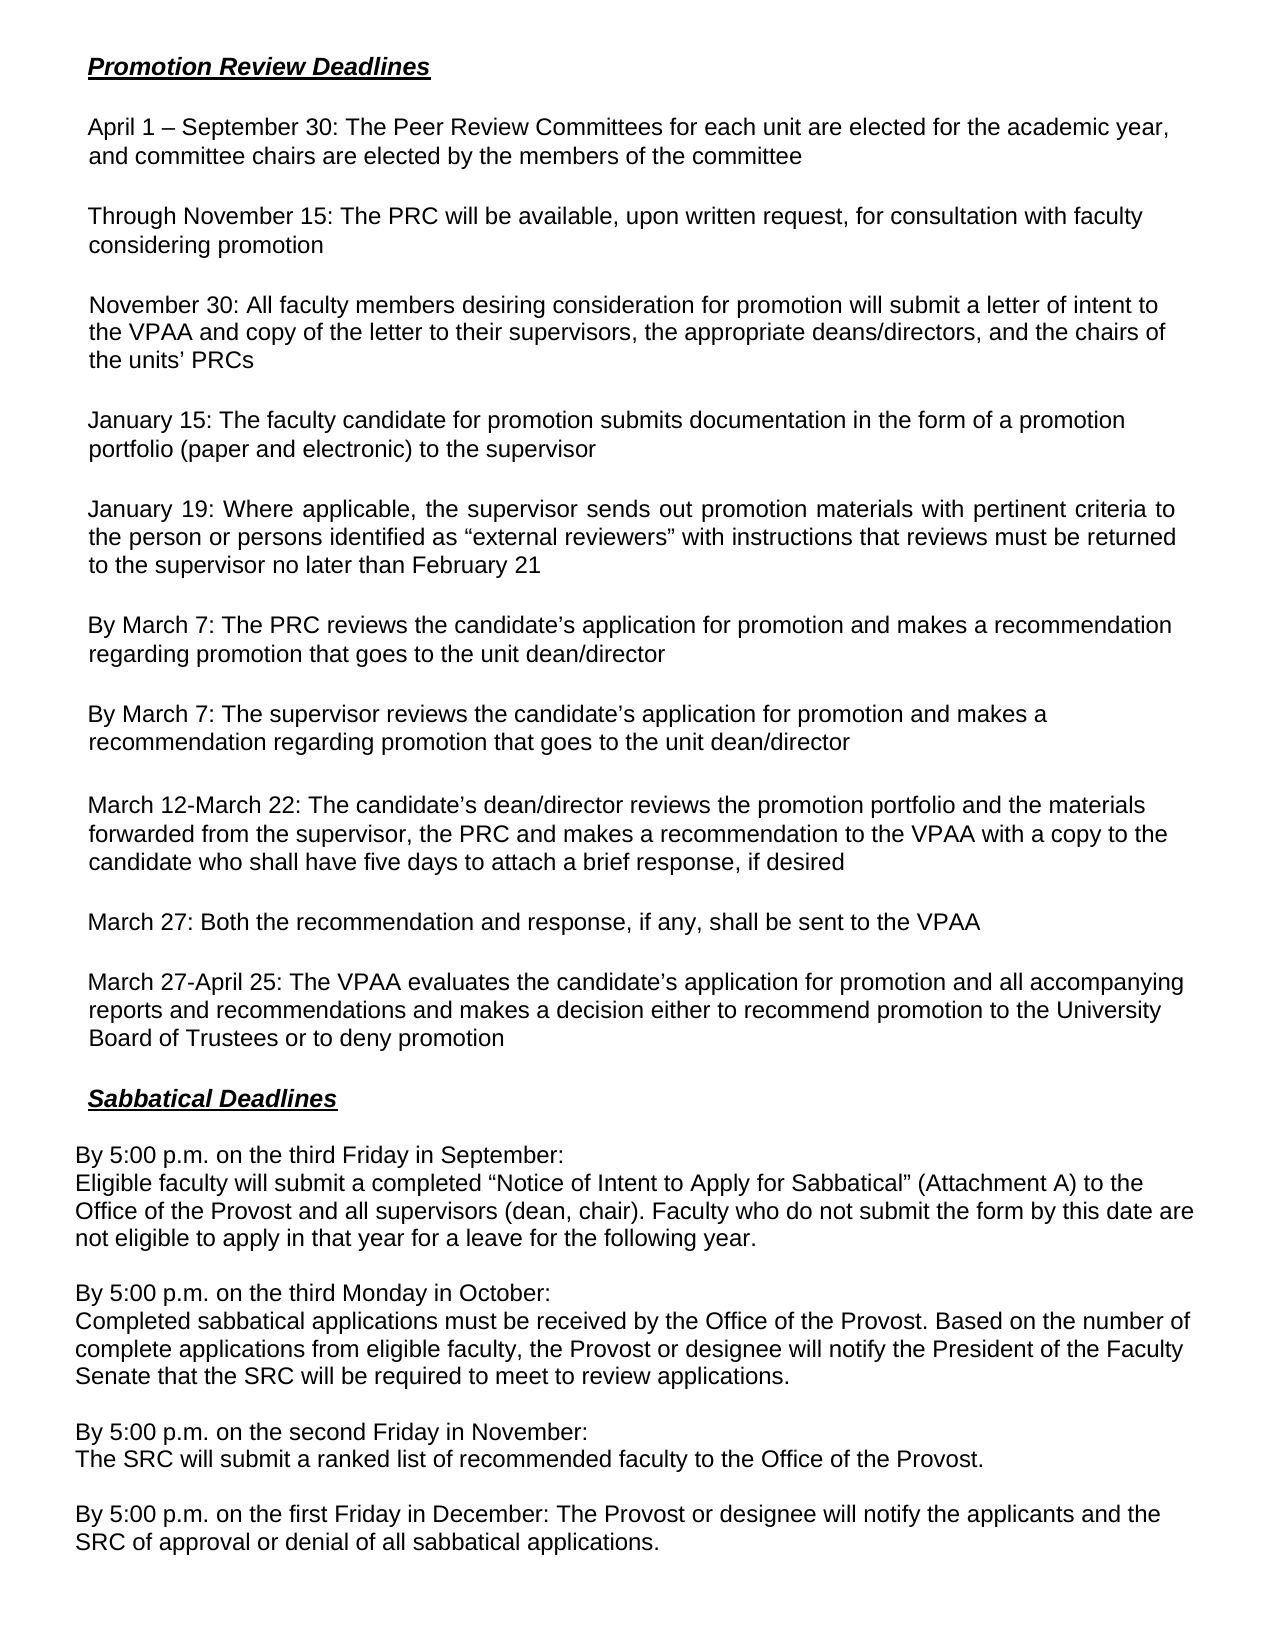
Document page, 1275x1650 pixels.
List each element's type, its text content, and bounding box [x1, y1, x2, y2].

text By 5:00 p.m. on the first Friday in December: The Provost or designee will notify the applicants and the SRC of approval or denial of all sabbatical applications. [75, 1500, 1200, 1555]
subtitle Promotion Review Deadlines [87, 52, 1200, 81]
text January 19: Where applicable, the supervisor sends out promotion materials with pertinent criteria to the person or persons identified as “external reviewers” with instructions that reviews must be returned to the supervisor no later than February 21 [87, 495, 1178, 579]
text March 12-March 22: The candidate’s dean/director reviews the promotion portfolio and the materials forwarded from the supervisor, the PRC and makes a recommendation to the VPAA with a copy to the candidate who shall have five days to attach a brief response, if desired [87, 791, 1184, 876]
text Eligible faculty will submit a completed “Notice of Intent to Apply for Sabbatical” (Attachment A) to the Office of the Provost and all supervisors (dean, chair). Faculty who do not submit the form by this date are not eligible to apply in that year for a leave for the following year. [75, 1169, 1200, 1252]
text By 5:00 p.m. on the third Monday in October: [75, 1279, 1200, 1307]
text By March 7: The PRC reviews the candidate’s application for promotion and makes a recommendation regarding promotion that goes to the unit dean/director [87, 611, 1200, 667]
text By 5:00 p.m. on the second Friday in November: [75, 1417, 1200, 1445]
text January 15: The faculty candidate for promotion submits documentation in the form of a promotion portfolio (paper and electronic) to the supervisor [87, 406, 1186, 462]
text By 5:00 p.m. on the third Friday in September: [75, 1141, 1200, 1169]
text March 27-April 25: The VPAA evaluates the candidate’s application for promotion and all accompanying reports and recommendations and makes a decision either to recommend promotion to the University Board of Trustees or to deny promotion [87, 967, 1200, 1052]
text April 1 – September 30: The Peer Review Committees for each unit are elected for the academic year, and committee chairs are elected by the members of the committee [87, 113, 1200, 169]
text Through November 15: The PRC will be available, upon written request, for consultation with faculty considering promotion [87, 202, 1200, 258]
text November 30: All faculty members desiring consideration for promotion will submit a letter of intent to the VPAA and copy of the letter to their supervisors, the appropriate deans/directors, and the chairs of the units’ PRCs [89, 291, 1186, 373]
text March 27: Both the recommendation and response, if any, shall be sent to the VPAA [87, 907, 1200, 935]
text By March 7: The supervisor reviews the candidate’s application for promotion and makes a recommendation regarding promotion that goes to the unit dean/director [87, 699, 1200, 756]
text The SRC will submit a ranked list of recommended faculty to the Office of the Provost. [75, 1445, 1200, 1473]
text Completed sabbatical applications must be received by the Office of the Provost. Based on the number of complete applications from eligible faculty, the Provost or designee will notify the President of the Faculty Senate that the SRC will be required to meet to review applications. [75, 1307, 1200, 1390]
subtitle Sabbatical Deadlines [87, 1084, 1200, 1113]
